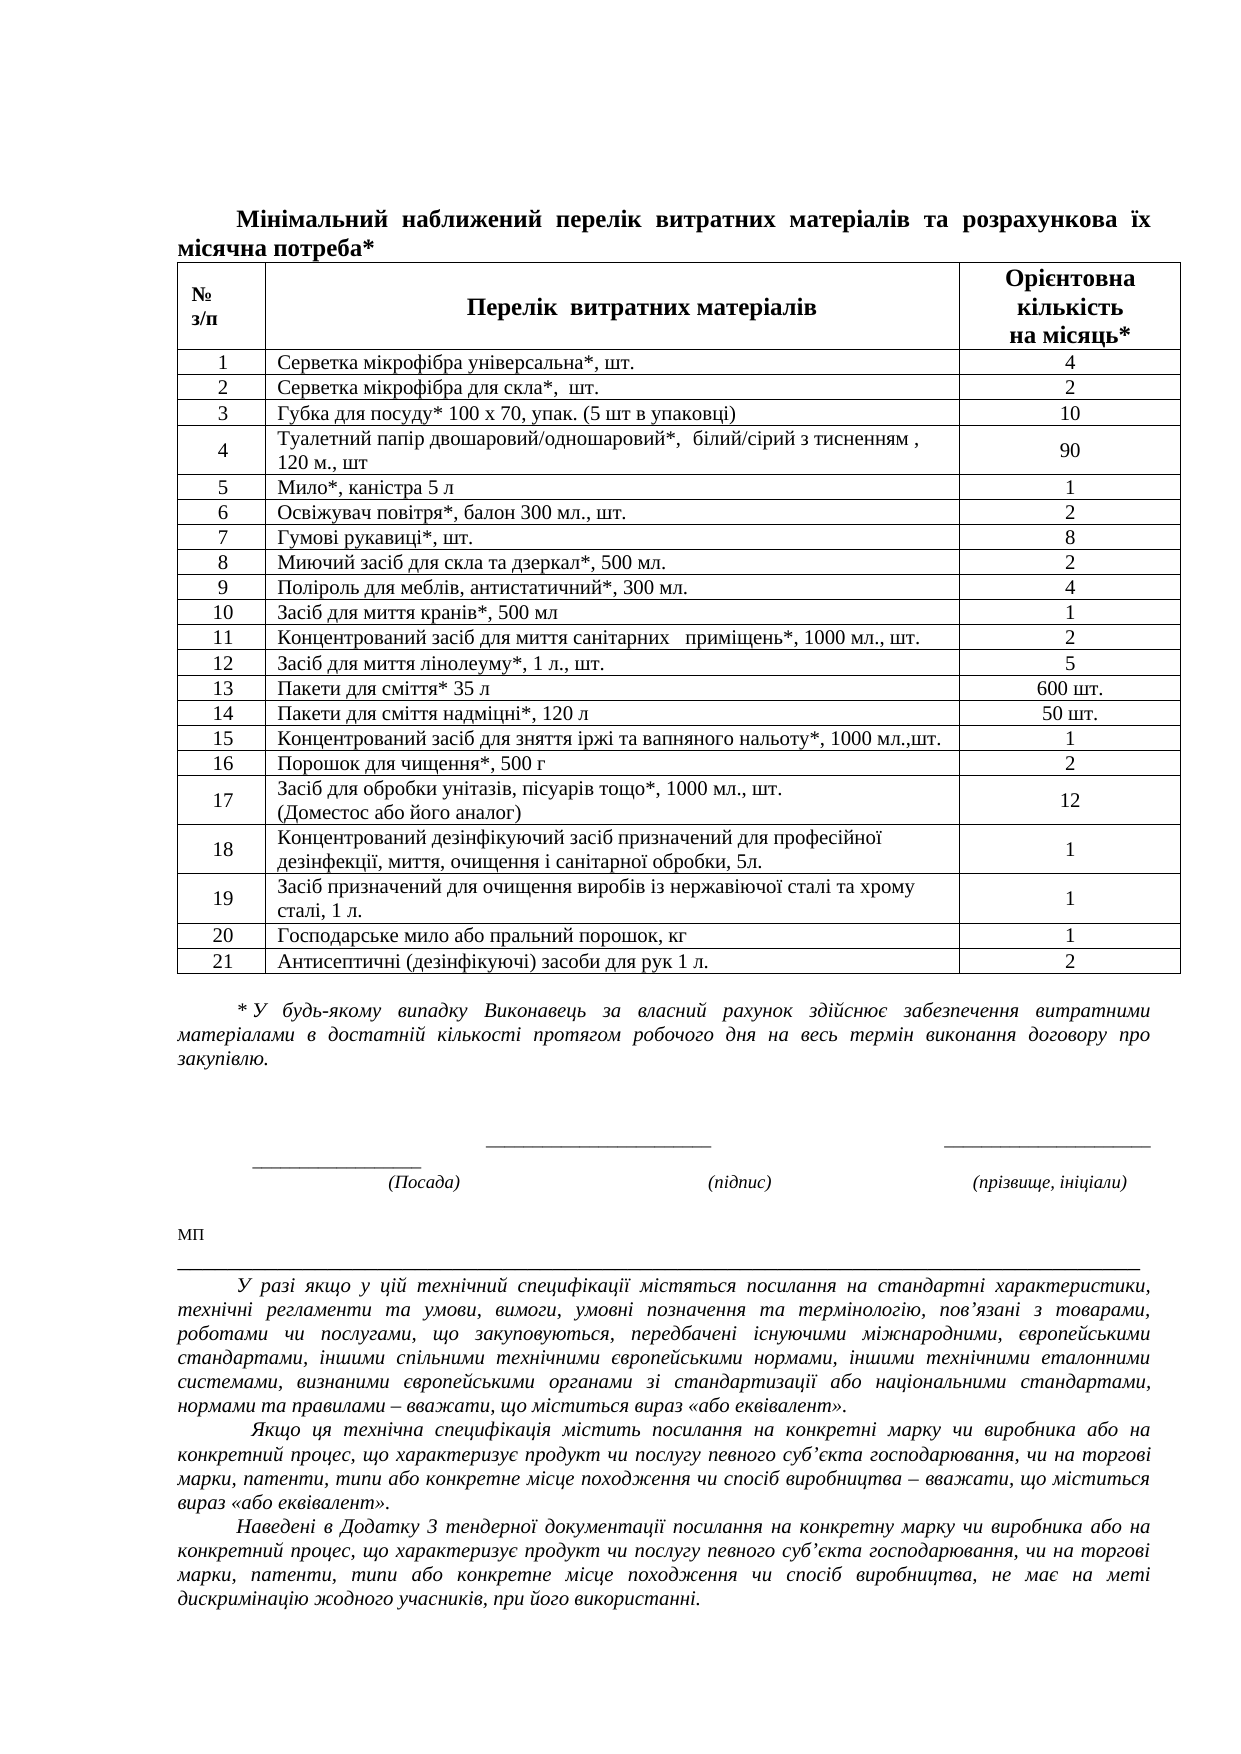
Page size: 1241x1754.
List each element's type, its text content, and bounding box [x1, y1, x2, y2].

table_header Орієнтовна кількість на місяць* [960, 263, 1180, 349]
table_cell Серветка мікрофібра універсальна*, шт. [266, 350, 959, 374]
table_cell 2 [960, 625, 1180, 649]
table_cell 1 [960, 475, 1180, 499]
table_cell Порошок для чищення*, 500 г [266, 751, 959, 775]
table_cell Серветка мікрофібра для скла*, шт. [266, 375, 959, 399]
table_cell Концентрований засіб для миття санітарних приміщень*, 1000 мл., шт. [266, 625, 959, 649]
table_cell 1 [960, 726, 1180, 750]
table_cell Концентрований засіб для зняття іржі та вапняного нальоту*, 1000 мл.,шт. [266, 726, 959, 750]
table_cell 1 [960, 825, 1180, 873]
table_cell 7 [178, 525, 265, 549]
table_cell 8 [960, 525, 1180, 549]
table_cell Антисептичні (дезінфікуючі) засоби для рук 1 л. [266, 949, 959, 973]
table_cell 2 [960, 375, 1180, 399]
table_cell 10 [960, 400, 1180, 424]
table_cell Поліроль для меблів, антистатичний*, 300 мл. [266, 575, 959, 599]
table_cell 13 [178, 676, 265, 699]
table_cell 21 [178, 949, 265, 973]
table_cell 2 [178, 375, 265, 399]
table_cell 2 [960, 751, 1180, 775]
table_cell Засіб для обробки унітазів, пісуарів тощо*, 1000 мл., шт. (Доместос або його аналог) [266, 776, 959, 824]
table_cell 5 [178, 475, 265, 499]
table_cell 10 [178, 600, 265, 624]
table_cell 11 [178, 625, 265, 649]
table_cell 18 [178, 825, 265, 873]
table_cell Концентрований дезінфікуючий засіб призначений для професійної дезінфекції, миття, очищення і санітарної обробки, 5л. [266, 825, 959, 873]
table_cell 2 [960, 949, 1180, 973]
table_cell 6 [178, 500, 265, 524]
text Мінімальний наближений перелік витратних матеріалів та розрахункова їх місячна потреба* [177, 204, 1152, 262]
table_header № з/п [178, 263, 265, 349]
table_cell Гумові рукавиці*, шт. [266, 525, 959, 549]
text У разі якщо у цій технічний специфікації містяться посилання на стандартні характеристики, технічні регламенти та умови, вимоги, умовні позначення та термінологію, пов’язані з товарами, роботами чи послугами, що закуповуються, передбачені існуючими міжнародними, європейськими стандартами, іншими спільними технічними європейськими нормами, іншими технічними еталонними системами, визнаними європейськими органами зі стандартизації або національними стандартами, нормами та правилами – вважати, що міститься вираз «або еквівалент». [177, 1273, 1152, 1417]
table_cell 15 [178, 726, 265, 750]
table_cell 1 [960, 600, 1180, 624]
text * У будь-якому випадку Виконавець за власний рахунок здійснює забезпечення витратними матеріалами в достатній кількості протягом робочого дня на весь термін виконання договору про закупівлю. [177, 998, 1152, 1070]
table_cell 9 [178, 575, 265, 599]
table_header Перелік витратних матеріалів [266, 263, 959, 349]
table_cell 50 шт. [960, 701, 1180, 725]
table_cell 20 [178, 924, 265, 947]
table_cell Туалетний папір двошаровий/одношаровий*, білий/сірий з тисненням , 120 м., шт [266, 426, 959, 474]
table_cell 2 [960, 500, 1180, 524]
table_cell Губка для посуду* 100 х 70, упак. (5 шт в упаковці) [266, 400, 959, 424]
text МП [177, 1225, 1152, 1244]
table_cell 17 [178, 776, 265, 824]
table_cell 600 шт. [960, 676, 1180, 699]
table_cell Пакети для сміття надміцні*, 120 л [266, 701, 959, 725]
table_cell 90 [960, 426, 1180, 474]
table_cell 14 [178, 701, 265, 725]
table_cell 4 [960, 350, 1180, 374]
list ________________________ ______________________ __________________ [252, 1127, 1152, 1171]
table_cell 12 [960, 776, 1180, 824]
text Наведені в Додатку 3 тендерної документації посилання на конкретну марку чи виробника або на конкретний процес, що характеризує продукт чи послугу певного суб’єкта господарювання, чи на торгові марки, патенти, типи або конкретне місце походження чи спосіб виробництва, не має на меті дискримінацію жодного учасників, при його використанні. [177, 1514, 1152, 1610]
table_cell 1 [960, 924, 1180, 947]
table_cell 1 [178, 350, 265, 374]
list (Посада) (підпис) (прізвище, ініціали) [177, 1171, 1152, 1192]
table_cell Мило*, каністра 5 л [266, 475, 959, 499]
table_cell 16 [178, 751, 265, 775]
table_cell 8 [178, 550, 265, 574]
table_cell 12 [178, 650, 265, 674]
table_cell Засіб для миття лінолеуму*, 1 л., шт. [266, 650, 959, 674]
table_cell Освіжувач повітря*, балон 300 мл., шт. [266, 500, 959, 524]
table_cell Миючий засіб для скла та дзеркал*, 500 мл. [266, 550, 959, 574]
table_cell Засіб для миття кранів*, 500 мл [266, 600, 959, 624]
table_cell Господарське мило або пральний порошок, кг [266, 924, 959, 947]
table_cell 5 [960, 650, 1180, 674]
table_cell Засіб призначений для очищення виробів із нержавіючої сталі та хрому сталі, 1 л. [266, 874, 959, 922]
text Якщо ця технічна специфікація містить посилання на конкретні марку чи виробника або на конкретний процес, що характеризує продукт чи послугу певного суб’єкта господарювання, чи на торгові марки, патенти, типи або конкретне місце походження чи спосіб виробництва – вважати, що міститься вираз «або еквівалент». [177, 1417, 1152, 1514]
table_cell 3 [178, 400, 265, 424]
table_cell 2 [960, 550, 1180, 574]
table_cell 4 [960, 575, 1180, 599]
table_cell 1 [960, 874, 1180, 922]
table_cell 4 [178, 426, 265, 474]
text _____________________________________________________________________________ [177, 1244, 1152, 1273]
table_cell 19 [178, 874, 265, 922]
table_cell Пакети для сміття* 35 л [266, 676, 959, 699]
